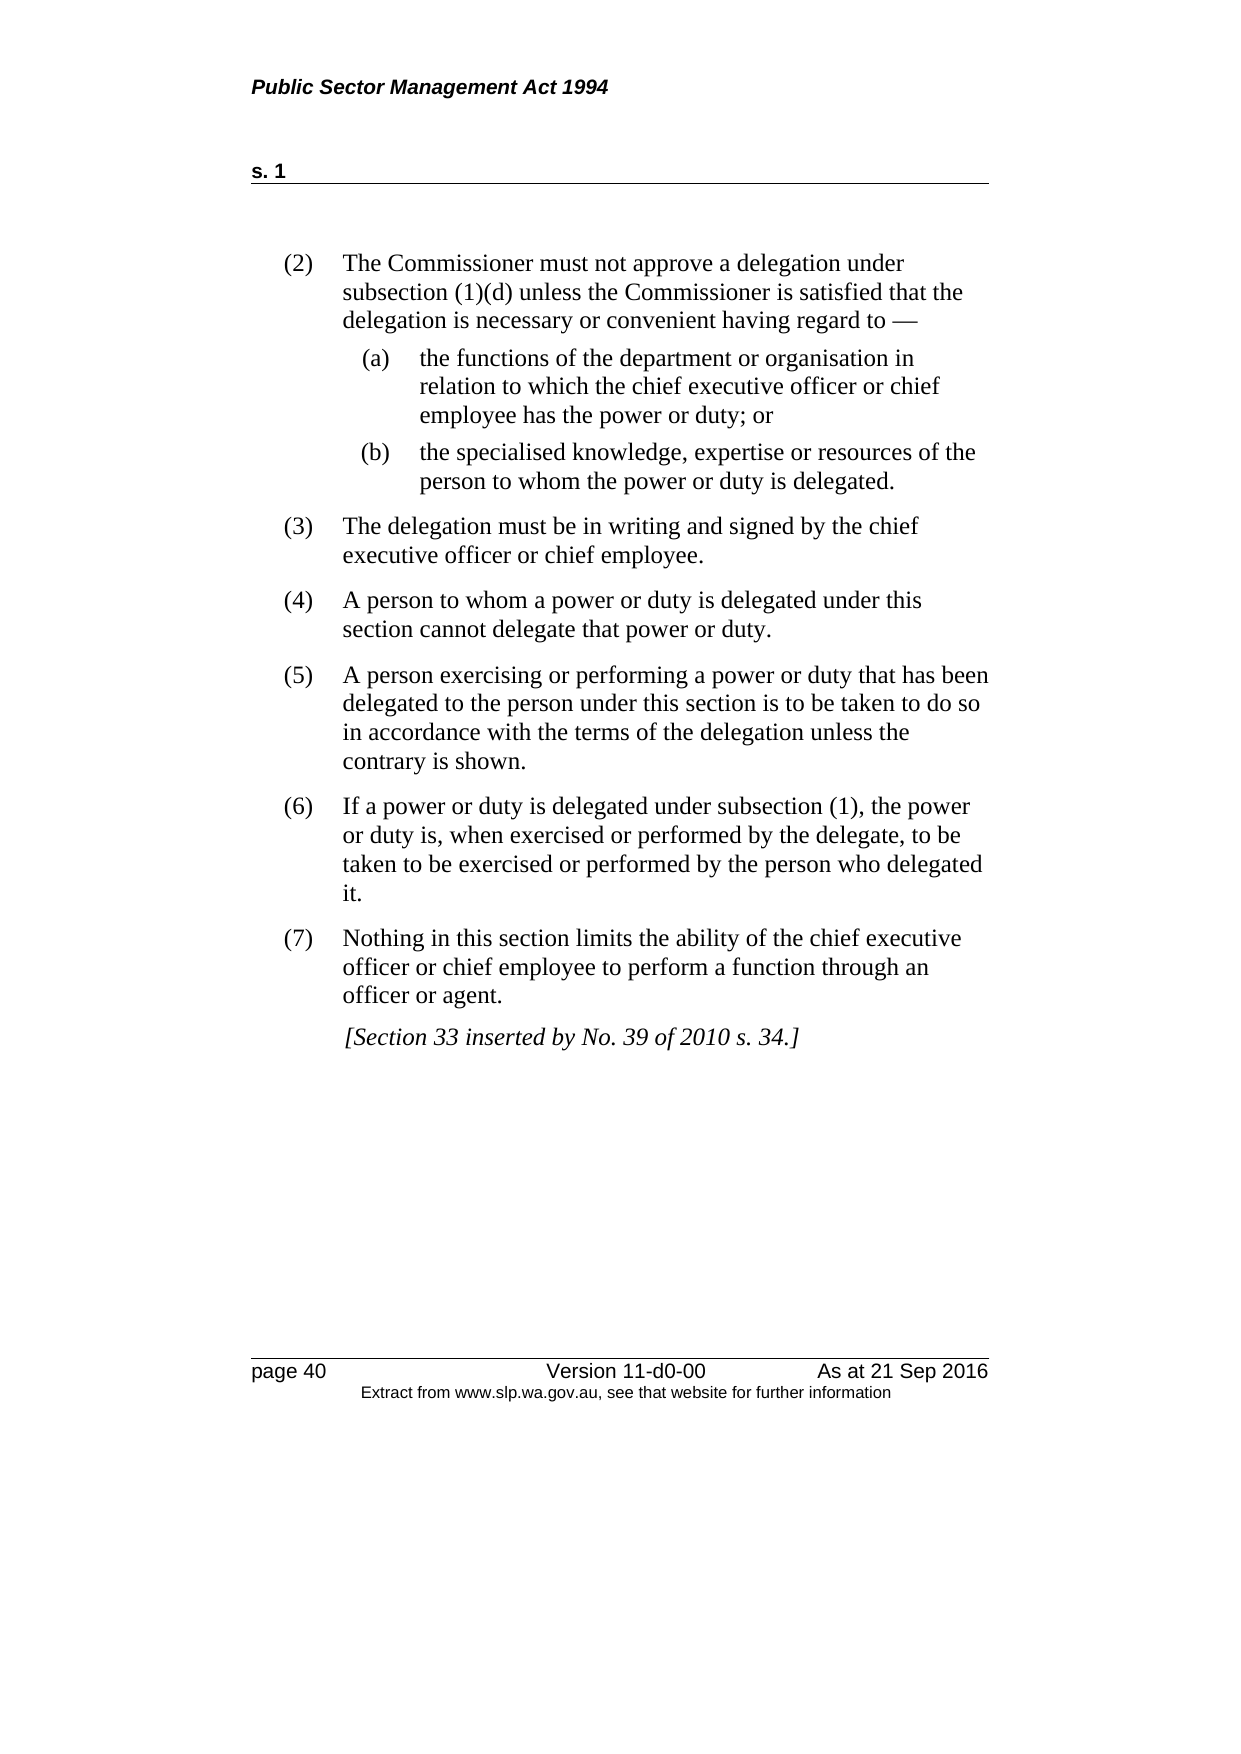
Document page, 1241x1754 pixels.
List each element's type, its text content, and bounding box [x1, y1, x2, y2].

text [Section 33 inserted by No. 39 of 2010 s. 34.] [251, 1022, 989, 1051]
text (7) Nothing in this section limits the ability of the chief executive officer or chief employee to perform a function through an officer or agent. [251, 923, 989, 1009]
text (b) the specialised knowledge, expertise or resources of the person to whom the power or duty is delegated. [251, 437, 989, 495]
text (4) A person to whom a power or duty is delegated under this section cannot delegate that power or duty. [251, 586, 989, 643]
text (2) The Commissioner must not approve a delegation under subsection (1)(d) unless the Commissioner is satisfied that the delegation is necessary or convenient having regard to — [251, 248, 989, 334]
text (a) the functions of the department or organisation in relation to which the chief executive officer or chief employee has the power or duty; or [251, 343, 989, 429]
text (5) A person exercising or performing a power or duty that has been delegated to the person under this section is to be taken to do so in accordance with the terms of the delegation unless the contrary is shown. [251, 660, 989, 775]
text (3) The delegation must be in writing and signed by the chief executive officer or chief employee. [251, 511, 989, 569]
text (6) If a power or duty is delegated under subsection (1), the power or duty is, when exercised or performed by the delegate, to be taken to be exercised or performed by the person who delegated it. [251, 791, 989, 906]
